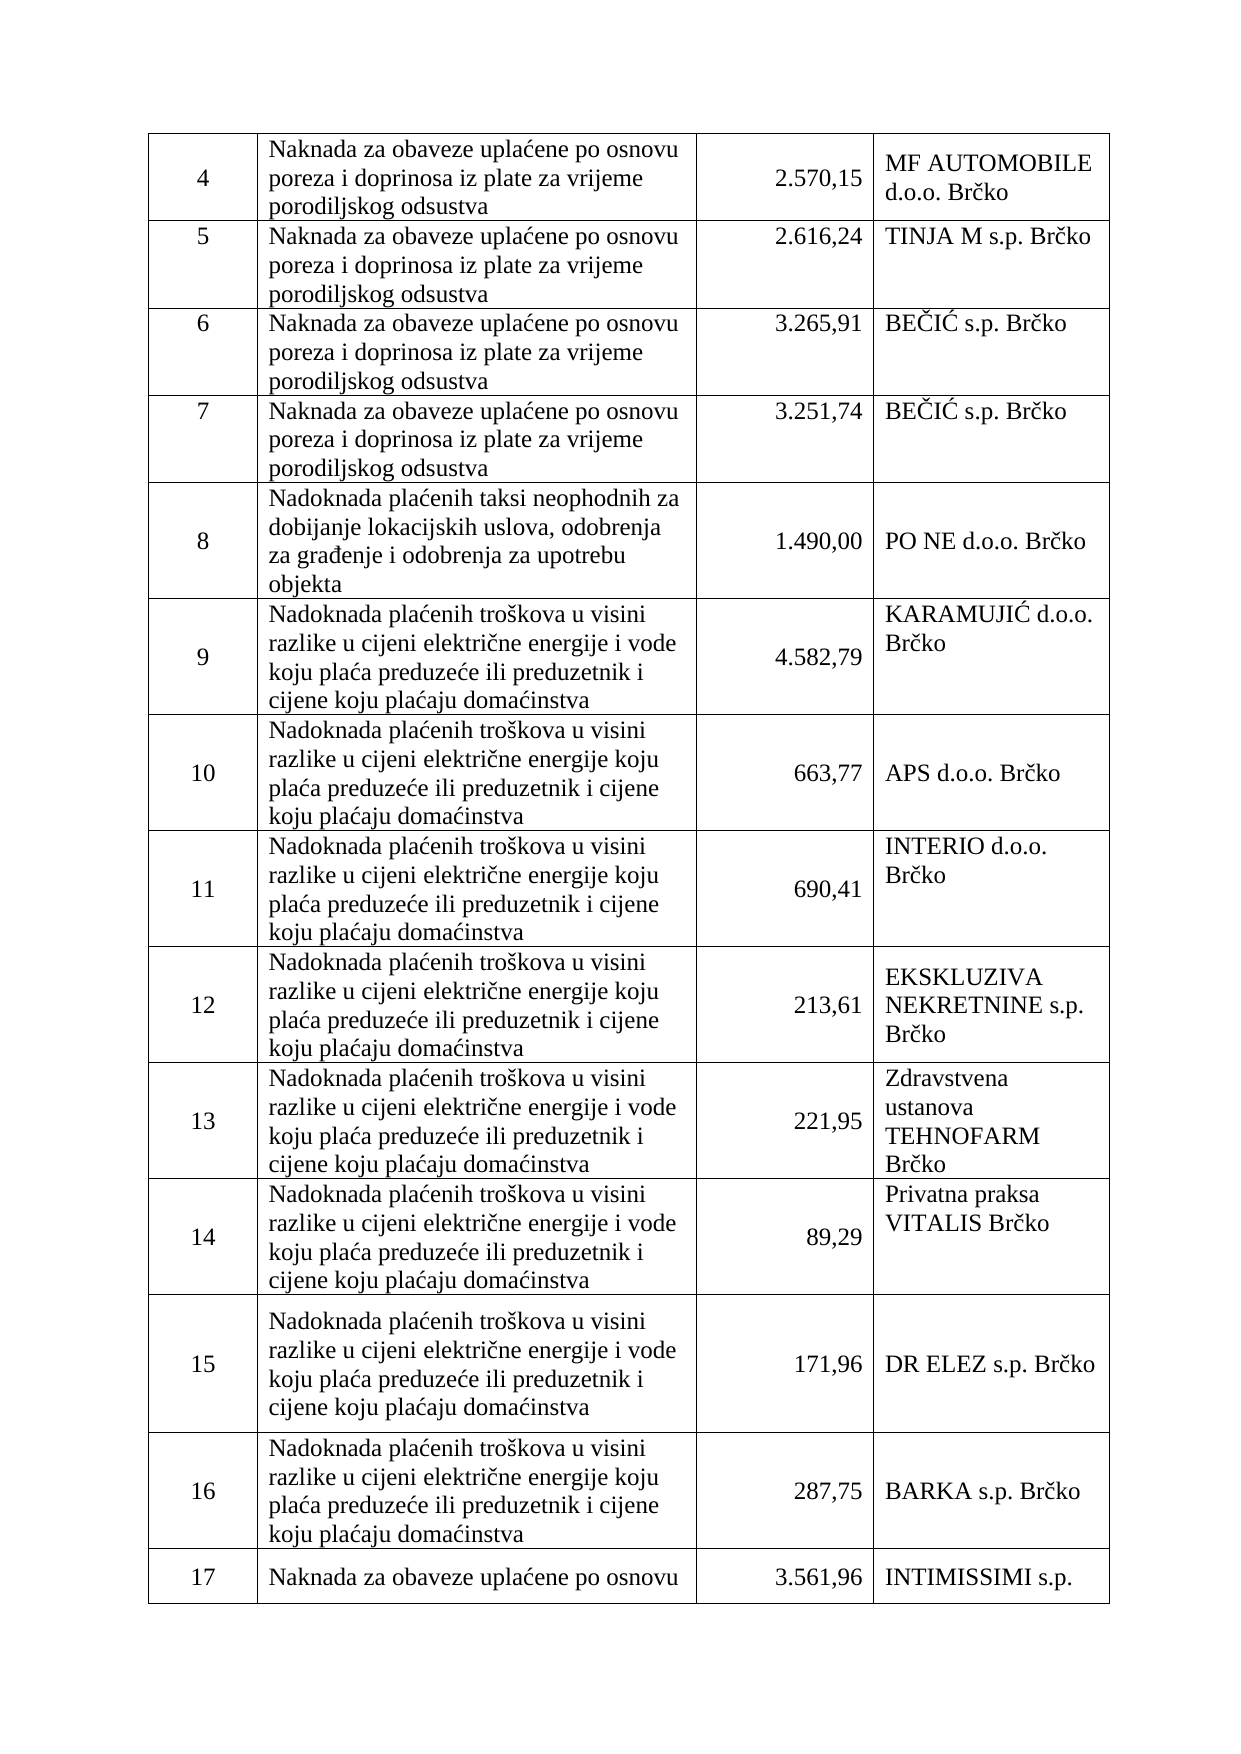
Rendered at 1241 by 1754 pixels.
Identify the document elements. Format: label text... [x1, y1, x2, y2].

table_cell Nadoknada plaćenih troškova u visini razlike u cijeni električne energije koju plaća preduzeće ili preduzetnik i cijene koju plaćaju domaćinstva [258, 1433, 696, 1548]
table_cell 5 [149, 221, 257, 307]
table_cell 287,75 [697, 1433, 873, 1548]
table_cell 8 [149, 483, 257, 598]
table_cell MF AUTOMOBILE d.o.o. Brčko [874, 134, 1109, 220]
table_cell 12 [149, 947, 257, 1062]
table_cell INTERIO d.o.o. Brčko [874, 831, 1109, 946]
table_cell BEČIĆ s.p. Brčko [874, 309, 1109, 395]
table_cell 221,95 [697, 1063, 873, 1178]
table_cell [874, 1549, 1109, 1603]
table_cell 4 [149, 134, 257, 220]
table_cell 17 [149, 1549, 257, 1603]
table_cell TINJA M s.p. Brčko [874, 221, 1109, 307]
table_cell 9 [149, 599, 257, 714]
table_cell 3.265,91 [697, 309, 873, 395]
table_cell 1.490,00 [697, 483, 873, 598]
table_cell Privatna praksa VITALIS Brčko [874, 1179, 1109, 1294]
table_cell 16 [149, 1433, 257, 1548]
table_cell 6 [149, 309, 257, 395]
table_cell 13 [149, 1063, 257, 1178]
table_cell EKSKLUZIVA NEKRETNINE s.p. Brčko [874, 947, 1109, 1062]
table_cell 3.251,74 [697, 396, 873, 482]
table_cell 7 [149, 396, 257, 482]
table_cell Naknada za obaveze uplaćene po osnovu poreza i doprinosa iz plate za vrijeme porodiljskog odsustva [258, 309, 696, 395]
table_cell Nadoknada plaćenih troškova u visini razlike u cijeni električne energije koju plaća preduzeće ili preduzetnik i cijene koju plaćaju domaćinstva [258, 947, 696, 1062]
table_cell 663,77 [697, 715, 873, 830]
table_cell 171,96 [697, 1295, 873, 1432]
table_cell 10 [149, 715, 257, 830]
table_cell PO NE d.o.o. Brčko [874, 483, 1109, 598]
table_cell 15 [149, 1295, 257, 1432]
table_cell 2.570,15 [697, 134, 873, 220]
table_cell 213,61 [697, 947, 873, 1062]
table_cell Nadoknada plaćenih taksi neophodnih za dobijanje lokacijskih uslova, odobrenja za građenje i odobrenja za upotrebu objekta [258, 483, 696, 598]
table_cell BEČIĆ s.p. Brčko [874, 396, 1109, 482]
table_cell DR ELEZ s.p. Brčko [874, 1295, 1109, 1432]
table_cell KARAMUJIĆ d.o.o. Brčko [874, 599, 1109, 714]
table_cell 2.616,24 [697, 221, 873, 307]
table_cell BARKA s.p. Brčko [874, 1433, 1109, 1548]
table_cell 690,41 [697, 831, 873, 946]
table_cell 11 [149, 831, 257, 946]
table_cell 3.561,96 [697, 1549, 873, 1603]
table_cell 14 [149, 1179, 257, 1294]
table_cell 4.582,79 [697, 599, 873, 714]
table_cell Naknada za obaveze uplaćene po osnovu poreza i doprinosa iz plate za vrijeme porodiljskog odsustva [258, 134, 696, 220]
table_cell Nadoknada plaćenih troškova u visini razlike u cijeni električne energije koju plaća preduzeće ili preduzetnik i cijene koju plaćaju domaćinstva [258, 831, 696, 946]
table_cell Naknada za obaveze uplaćene po osnovu poreza i doprinosa iz plate za vrijeme porodiljskog odsustva [258, 221, 696, 307]
table_cell APS d.o.o. Brčko [874, 715, 1109, 830]
table_cell Nadoknada plaćenih troškova u visini razlike u cijeni električne energije koju plaća preduzeće ili preduzetnik i cijene koju plaćaju domaćinstva [258, 715, 696, 830]
table_cell Zdravstvena ustanova TEHNOFARM Brčko [874, 1063, 1109, 1178]
table_cell Naknada za obaveze uplaćene po osnovu poreza i doprinosa iz plate za vrijeme porodiljskog odsustva [258, 396, 696, 482]
table_cell 89,29 [697, 1179, 873, 1294]
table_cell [258, 1549, 696, 1603]
